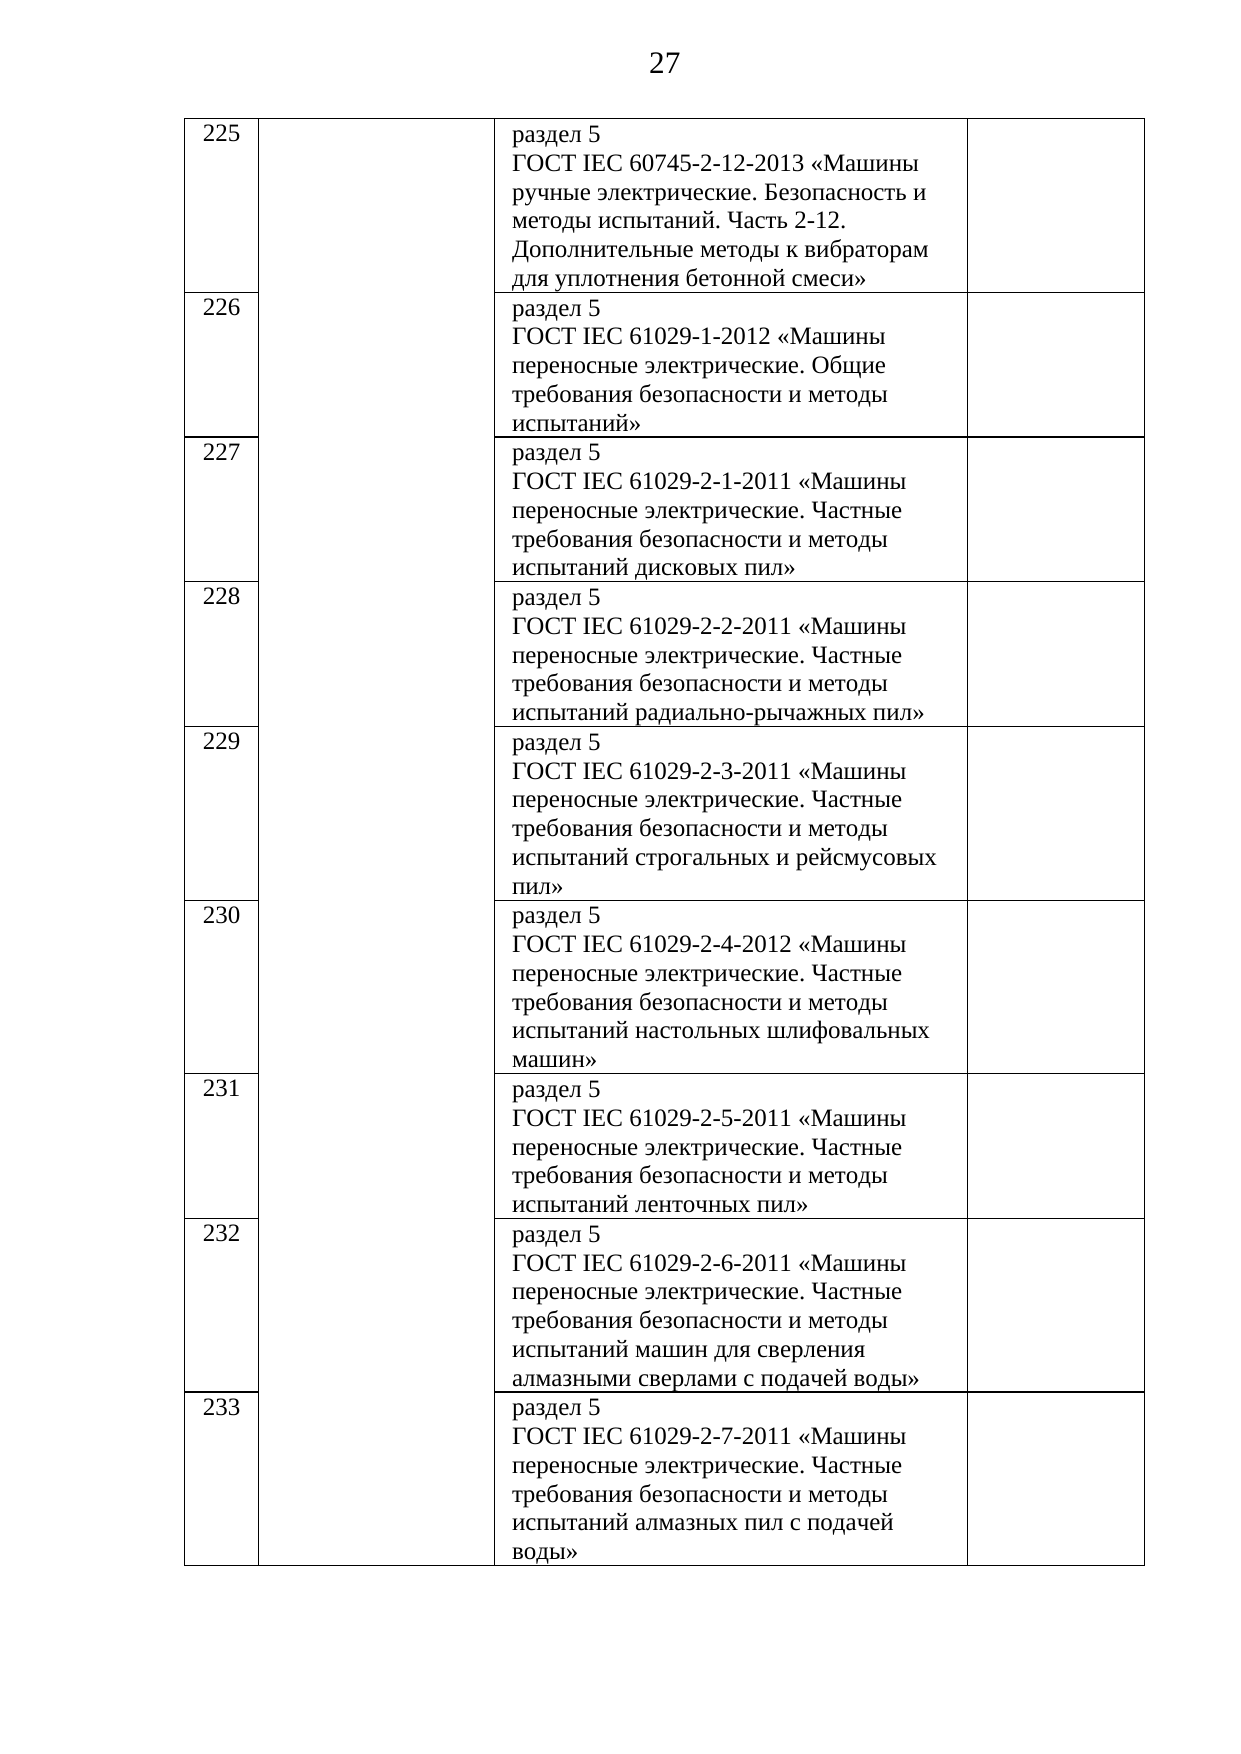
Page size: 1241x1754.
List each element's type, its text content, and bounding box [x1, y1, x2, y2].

table_cell [968, 293, 1144, 436]
table_cell раздел 5 ГОСТ IEC 61029-2-1-2011 «Машины переносные электрические. Частные требования безопасности и методы испытаний дисковых пил» [495, 438, 967, 581]
table_cell раздел 5 ГОСТ IEC 61029-1-2012 «Машины переносные электрические. Общие требования безопасности и методы испытаний» [495, 293, 967, 436]
table_cell [185, 293, 258, 436]
table_cell раздел 5 ГОСТ IEC 61029-2-5-2011 «Машины переносные электрические. Частные требования безопасности и методы испытаний ленточных пил» [495, 1074, 967, 1218]
table_cell раздел 5 ГОСТ IEC 61029-2-4-2012 «Машины переносные электрические. Частные требования безопасности и методы испытаний настольных шлифовальных машин» [495, 901, 967, 1073]
table_cell [968, 901, 1144, 1073]
table_cell [968, 1074, 1144, 1218]
table_cell [185, 119, 258, 292]
table_cell [185, 901, 258, 1073]
table_cell [185, 1074, 258, 1218]
table_cell [185, 582, 258, 726]
table_cell [185, 727, 258, 899]
table_cell [968, 438, 1144, 581]
table_cell [185, 1219, 258, 1391]
table_cell раздел 5 ГОСТ IEC 61029-2-6-2011 «Машины переносные электрические. Частные требования безопаcности и методы испытаний машин для сверления алмазными сверлами с подачей воды» [495, 1219, 967, 1391]
table_cell [968, 1393, 1144, 1565]
table_cell раздел 5 ГОСТ IEC 61029-2-2-2011 «Машины переносные электрические. Частные требования безопасности и методы испытаний радиально-рычажных пил» [495, 582, 967, 726]
table_cell [968, 119, 1144, 292]
table_cell раздел 5 ГОСТ IEC 61029-2-7-2011 «Машины переносные электрические. Частные требования безопасности и методы испытаний алмазных пил с подачей воды» [495, 1393, 967, 1565]
table_cell [185, 438, 258, 581]
table_cell раздел 5 ГОСТ IEC 60745-2-12-2013 «Машины ручные электрические. Безопасность и методы испытаний. Часть 2-12. Дополнительные методы к вибраторам для уплотнения бетонной смеси» [495, 119, 967, 292]
table_cell [968, 582, 1144, 726]
table_cell [968, 727, 1144, 899]
table_cell [185, 1393, 258, 1565]
table_cell [968, 1219, 1144, 1391]
table_cell раздел 5 ГОСТ IEC 61029-2-3-2011 «Машины переносные электрические. Частные требования безопасности и методы испытаний строгальных и рейсмусовых пил» [495, 727, 967, 899]
